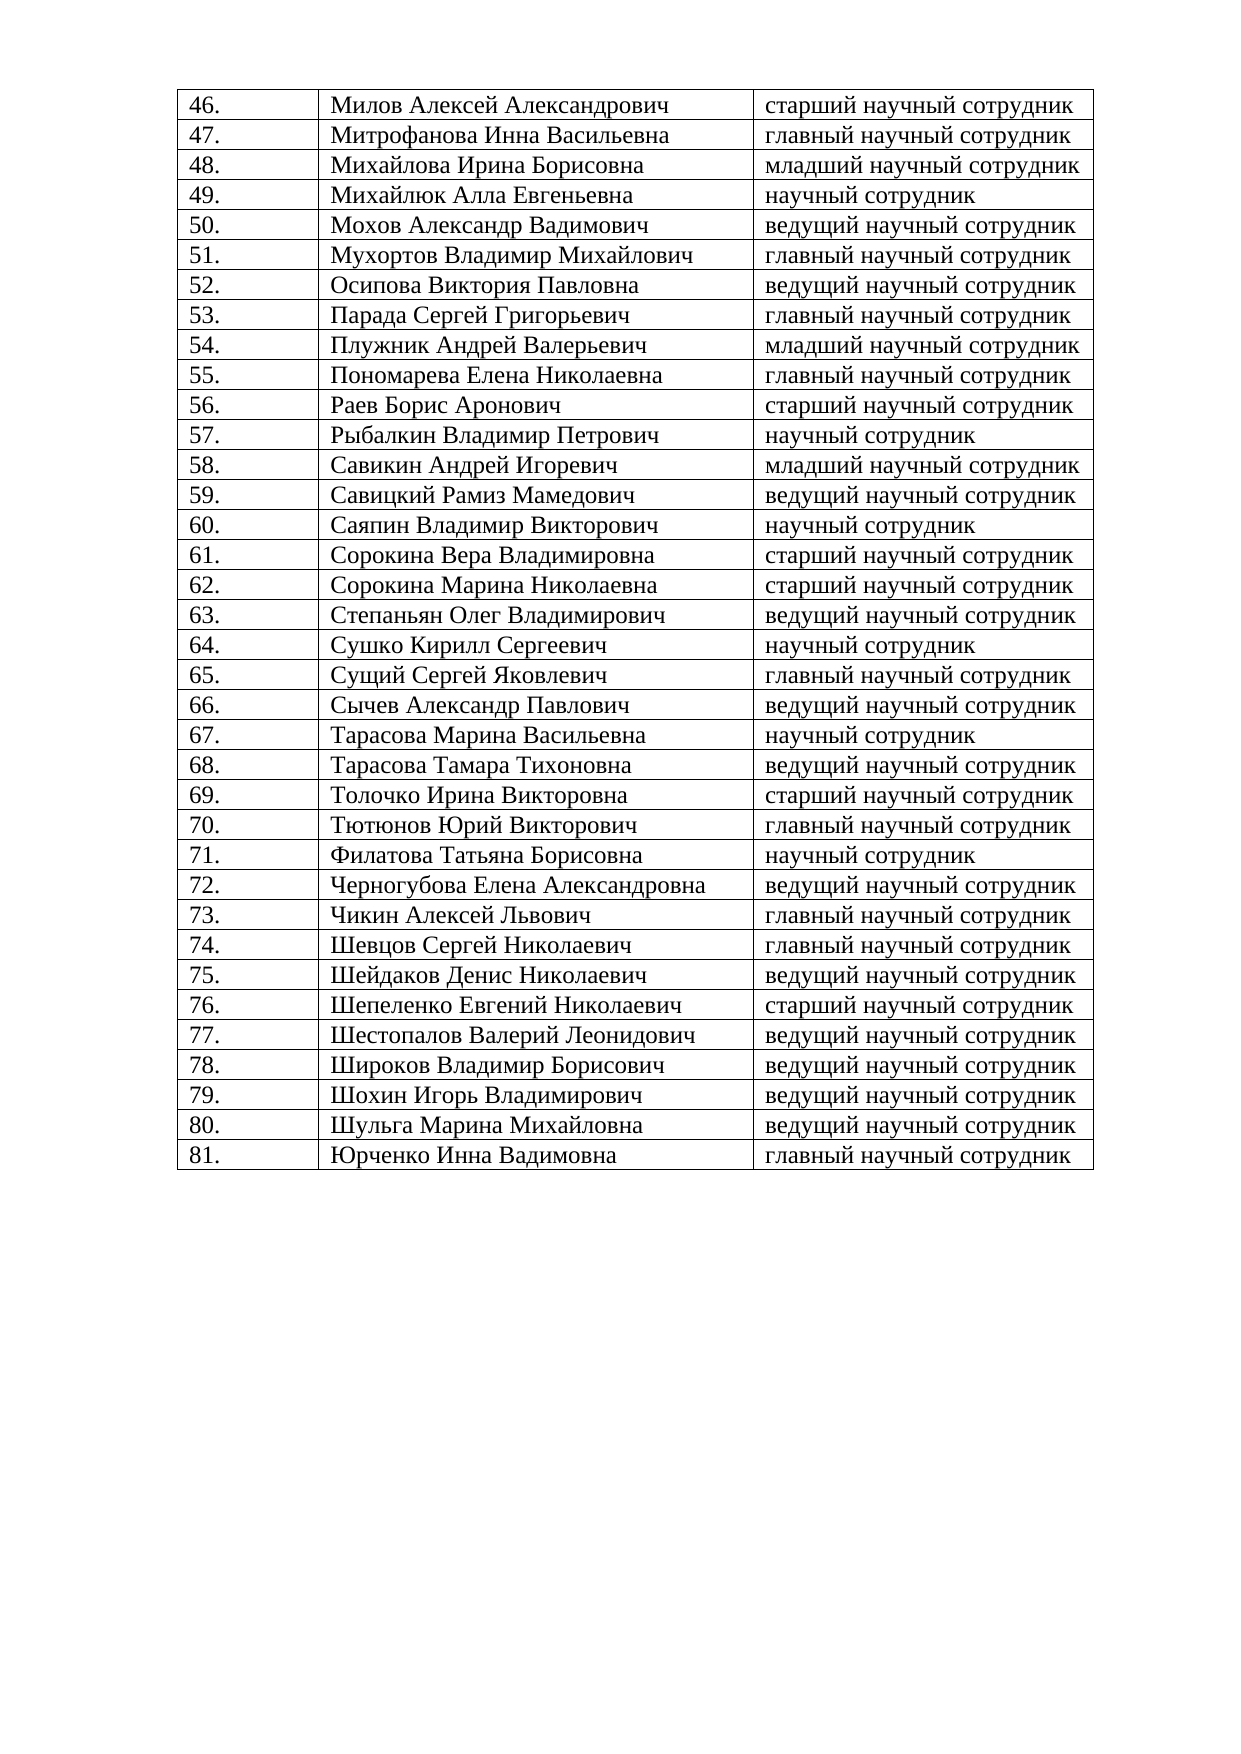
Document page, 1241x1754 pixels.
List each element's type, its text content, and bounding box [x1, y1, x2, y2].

table_cell ведущий научный сотрудник [754, 210, 1093, 239]
table_cell 77. [178, 1020, 318, 1049]
table_cell Тарасова Тамара Тихоновна [319, 750, 753, 779]
table_cell Черногубова Елена Александровна [319, 870, 753, 899]
table_cell Филатова Татьяна Борисовна [319, 840, 753, 869]
table_cell 69. [178, 780, 318, 809]
table_cell 72. [178, 870, 318, 899]
table_cell ведущий научный сотрудник [754, 1110, 1093, 1139]
table_cell Шохин Игорь Владимирович [319, 1080, 753, 1109]
table_cell Савицкий Рамиз Мамедович [319, 480, 753, 509]
table_cell Парада Сергей Григорьевич [319, 300, 753, 329]
table_cell 75. [178, 960, 318, 989]
table_cell Шейдаков Денис Николаевич [319, 960, 753, 989]
table_cell ведущий научный сотрудник [754, 750, 1093, 779]
table_cell 48. [178, 150, 318, 179]
table_cell 58. [178, 450, 318, 479]
table_cell 76. [178, 990, 318, 1019]
table_cell Тарасова Марина Васильевна [319, 720, 753, 749]
table_cell Осипова Виктория Павловна [319, 270, 753, 299]
table_cell 67. [178, 720, 318, 749]
table_cell Митрофанова Инна Васильевна [319, 120, 753, 149]
table_cell младший научный сотрудник [754, 330, 1093, 359]
table_cell 47. [178, 120, 318, 149]
table_cell научный сотрудник [754, 840, 1093, 869]
table_cell Степаньян Олег Владимирович [319, 600, 753, 629]
table_cell научный сотрудник [754, 630, 1093, 659]
table_cell старший научный сотрудник [754, 570, 1093, 599]
table_cell 74. [178, 930, 318, 959]
table_cell старший научный сотрудник [754, 990, 1093, 1019]
table_cell 73. [178, 900, 318, 929]
table_cell Сорокина Вера Владимировна [319, 540, 753, 569]
table_cell младший научный сотрудник [754, 150, 1093, 179]
table_cell 46. [178, 90, 318, 119]
table_cell научный сотрудник [754, 420, 1093, 449]
table_cell старший научный сотрудник [754, 390, 1093, 419]
table_cell Рыбалкин Владимир Петрович [319, 420, 753, 449]
table_cell главный научный сотрудник [754, 810, 1093, 839]
table_cell ведущий научный сотрудник [754, 1050, 1093, 1079]
table_cell Широков Владимир Борисович [319, 1050, 753, 1079]
table_cell Сычев Александр Павлович [319, 690, 753, 719]
table_cell ведущий научный сотрудник [754, 1020, 1093, 1049]
table_cell 61. [178, 540, 318, 569]
table_cell 49. [178, 180, 318, 209]
table_cell Чикин Алексей Львович [319, 900, 753, 929]
table_cell старший научный сотрудник [754, 780, 1093, 809]
table_cell Сущий Сергей Яковлевич [319, 660, 753, 689]
table_cell 54. [178, 330, 318, 359]
table_cell 60. [178, 510, 318, 539]
table_cell 80. [178, 1110, 318, 1139]
table_cell Мохов Александр Вадимович [319, 210, 753, 239]
table_cell Сушко Кирилл Сергеевич [319, 630, 753, 659]
table_cell Плужник Андрей Валерьевич [319, 330, 753, 359]
table_cell 68. [178, 750, 318, 779]
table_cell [754, 120, 1093, 149]
table_cell 63. [178, 600, 318, 629]
table_cell Михайлюк Алла Евгеньевна [319, 180, 753, 209]
table_cell Михайлова Ирина Борисовна [319, 150, 753, 179]
table_cell 50. [178, 210, 318, 239]
table_cell 66. [178, 690, 318, 719]
table_cell Мухортов Владимир Михайлович [319, 240, 753, 269]
table_cell главный научный сотрудник [754, 900, 1093, 929]
table_cell 51. [178, 240, 318, 269]
table_cell 55. [178, 360, 318, 389]
table_cell Савикин Андрей Игоревич [319, 450, 753, 479]
table_cell Сорокина Марина Николаевна [319, 570, 753, 599]
table_cell 65. [178, 660, 318, 689]
table_cell Тютюнов Юрий Викторович [319, 810, 753, 839]
table_cell научный сотрудник [754, 510, 1093, 539]
table_cell Шепеленко Евгений Николаевич [319, 990, 753, 1019]
table_cell старший научный сотрудник [754, 90, 1093, 119]
table_cell Раев Борис Аронович [319, 390, 753, 419]
table_cell 53. [178, 300, 318, 329]
table_cell Шульга Марина Михайловна [319, 1110, 753, 1139]
table_cell ведущий научный сотрудник [754, 690, 1093, 719]
table_cell главный научный сотрудник [754, 930, 1093, 959]
table_cell 57. [178, 420, 318, 449]
table_cell главный научный сотрудник [754, 660, 1093, 689]
table_cell главный научный сотрудник [754, 240, 1093, 269]
table_cell старший научный сотрудник [754, 540, 1093, 569]
table_cell Пономарева Елена Николаевна [319, 360, 753, 389]
table_cell Шестопалов Валерий Леонидович [319, 1020, 753, 1049]
table_cell 64. [178, 630, 318, 659]
table_cell 81. [178, 1140, 318, 1169]
table_cell 70. [178, 810, 318, 839]
table_cell научный сотрудник [754, 720, 1093, 749]
table_cell 62. [178, 570, 318, 599]
table_cell 52. [178, 270, 318, 299]
table_cell 59. [178, 480, 318, 509]
table_cell Шевцов Сергей Николаевич [319, 930, 753, 959]
table_cell 56. [178, 390, 318, 419]
table_cell ведущий научный сотрудник [754, 960, 1093, 989]
table_cell 71. [178, 840, 318, 869]
table_cell ведущий научный сотрудник [754, 480, 1093, 509]
table_cell ведущий научный сотрудник [754, 870, 1093, 899]
table_cell ведущий научный сотрудник [754, 270, 1093, 299]
table_cell Толочко Ирина Викторовна [319, 780, 753, 809]
table_cell Саяпин Владимир Викторович [319, 510, 753, 539]
table_cell ведущий научный сотрудник [754, 600, 1093, 629]
table_cell младший научный сотрудник [754, 450, 1093, 479]
table_cell главный научный сотрудник [754, 300, 1093, 329]
table_cell 78. [178, 1050, 318, 1079]
table_cell главный научный сотрудник [754, 360, 1093, 389]
table_cell ведущий научный сотрудник [754, 1080, 1093, 1109]
table_cell главный научный сотрудник [754, 1140, 1093, 1169]
table_cell Юрченко Инна Вадимовна [319, 1140, 753, 1169]
table_cell Милов Алексей Александрович [319, 90, 753, 119]
table_cell научный сотрудник [754, 180, 1093, 209]
table_cell 79. [178, 1080, 318, 1109]
